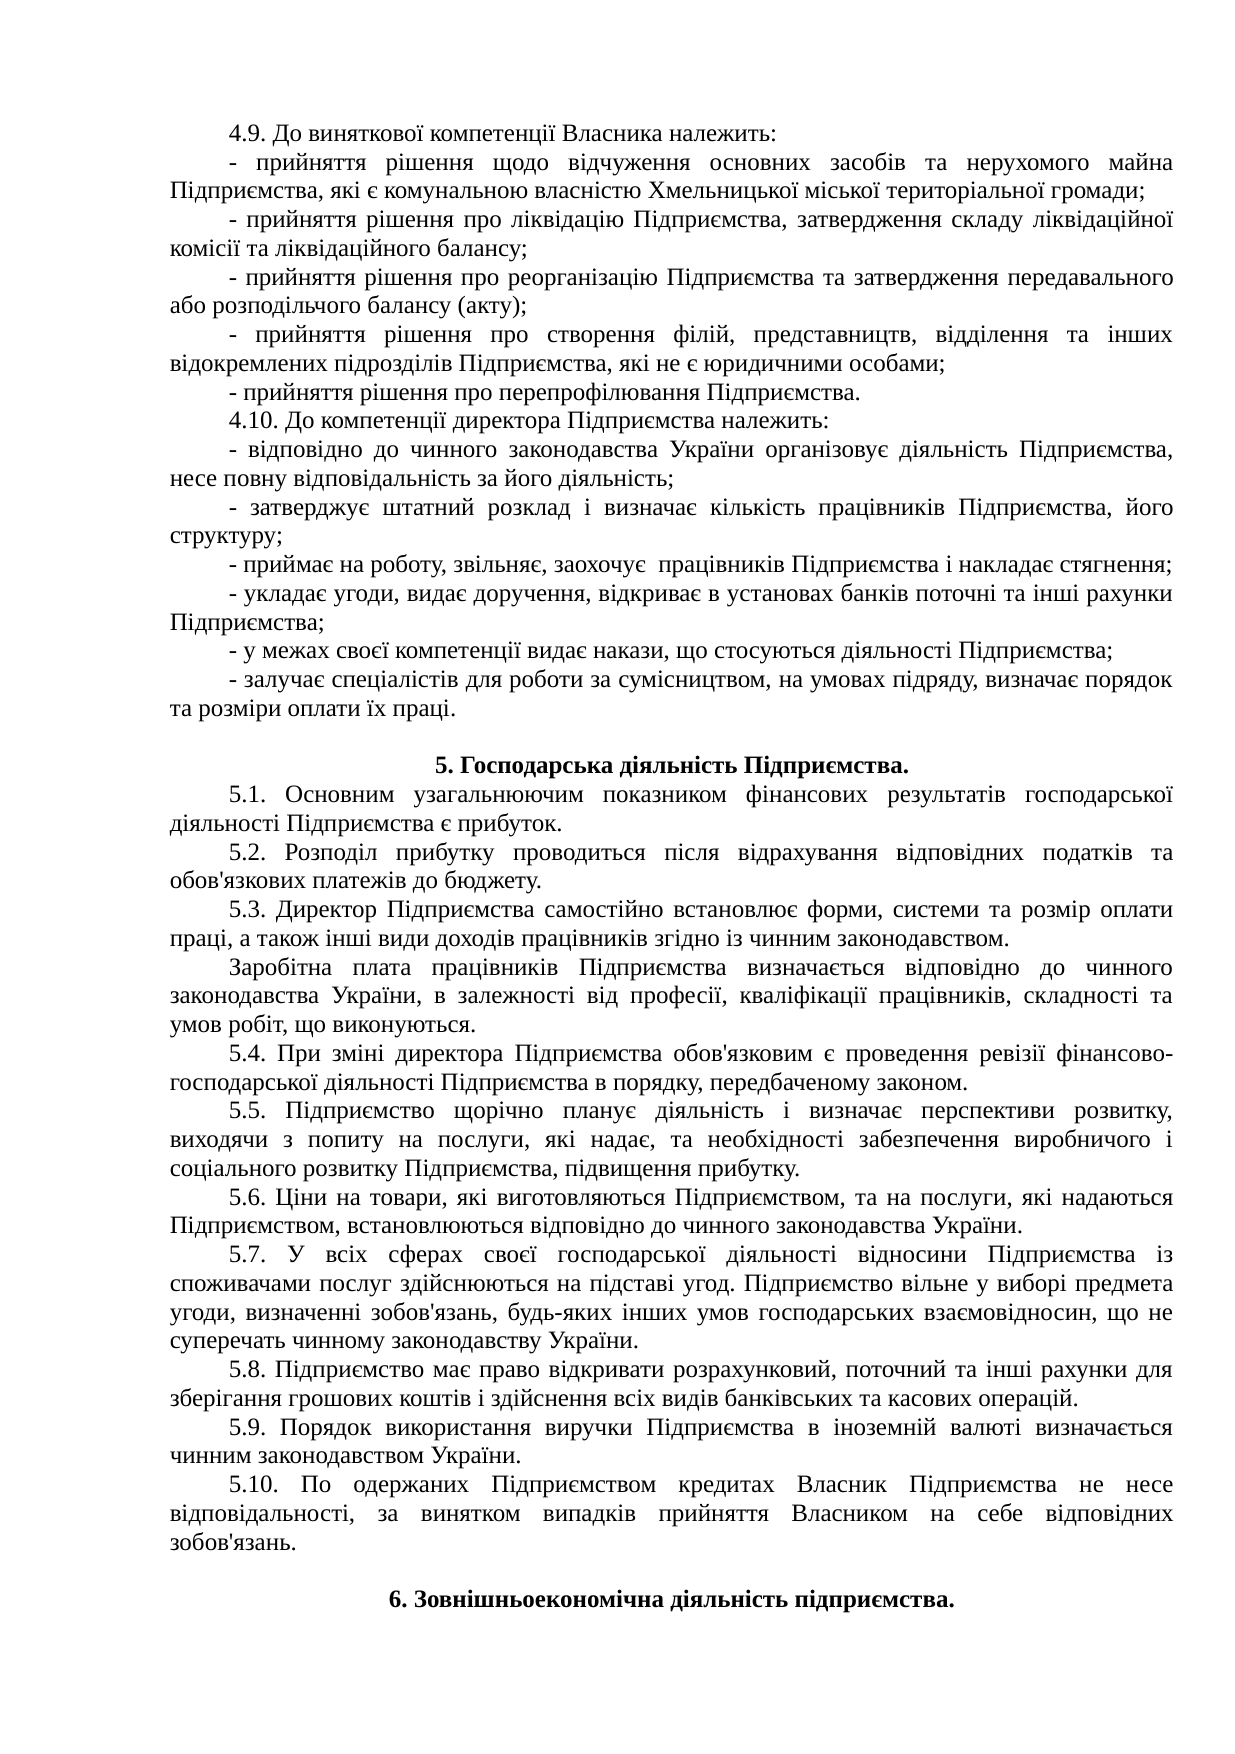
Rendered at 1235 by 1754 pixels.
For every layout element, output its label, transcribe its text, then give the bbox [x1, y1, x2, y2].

text - прийняття рішення про ліквідацію Підприємства, затвердження складу ліквідаційної комісії та ліквідаційного балансу; [169, 204, 1174, 262]
text - у межах своєї компетенції видає накази, що стосуються діяльності Підприємства; [169, 636, 1174, 664]
text 6. Зовнішньоекономічна діяльність підприємства. [169, 1584, 1174, 1613]
text - прийняття рішення про перепрофілювання Підприємства. [169, 377, 1174, 406]
text 4.9. До виняткової компетенції Власника належить: [169, 118, 1174, 147]
text 5.1. Основним узагальнюючим показником фінансових результатів господарської діяльності Підприємства є прибуток. [169, 779, 1174, 837]
text 5.7. У всіх сферах своєї господарської діяльності відносини Підприємства із споживачами послуг здійснюються на підставі угод. Підприємство вільне у виборі предмета угоди, визначенні зобов'язань, будь-яких інших умов господарських взаємовідносин, що не суперечать чинному законодавству України. [169, 1239, 1174, 1354]
text 5.9. Порядок використання виручки Підприємства в іноземній валюті визначається чинним законодавством України. [169, 1412, 1174, 1469]
text Заробітна плата працівників Підприємства визначається відповідно до чинного законодавства України, в залежності від професії, кваліфікації працівників, складності та умов робіт, що виконуються. [169, 952, 1174, 1038]
text 5.8. Підприємство має право відкривати розрахунковий, поточний та інші рахунки для зберігання грошових коштів і здійснення всіх видів банківських та касових операцій. [169, 1354, 1174, 1412]
text - прийняття рішення про створення філій, представництв, відділення та інших відокремлених підрозділів Підприємства, які не є юридичними особами; [169, 319, 1174, 377]
text - прийняття рішення про реорганізацію Підприємства та затвердження передавального або розподільчого балансу (акту); [169, 262, 1174, 319]
text 5. Господарська діяльність Підприємства. [169, 751, 1174, 779]
text 5.5. Підприємство щорічно планує діяльність і визначає перспективи розвитку, виходячи з попиту на послуги, які надає, та необхідності забезпечення виробничого і соціального розвитку Підприємства, підвищення прибутку. [169, 1096, 1174, 1182]
text 5.10. По одержаних Підприємством кредитах Власник Підприємства не несе відповідальності, за винятком випадків прийняття Власником на себе відповідних зобов'язань. [169, 1469, 1174, 1556]
text 5.4. При зміні директора Підприємства обов'язковим є проведення ревізії фінансово-господарської діяльності Підприємства в порядку, передбаченому законом. [169, 1038, 1174, 1096]
text 4.10. До компетенції директора Підприємства належить: [169, 406, 1174, 434]
text 5.6. Ціни на товари, які виготовляються Підприємством, та на послуги, які надаються Підприємством, встановлюються відповідно до чинного законодавства України. [169, 1182, 1174, 1239]
text - залучає спеціалістів для роботи за сумісництвом, на умовах підряду, визначає порядок та розміри оплати їх праці. [169, 664, 1174, 722]
text 5.2. Розподіл прибутку проводиться після відрахування відповідних податків та обов'язкових платежів до бюджету. [169, 837, 1174, 894]
text - затверджує штатний розклад і визначає кількість працівників Підприємства, його структуру; [169, 492, 1174, 549]
text - прийняття рішення щодо відчуження основних засобів та нерухомого майна Підприємства, які є комунальною власністю Хмельницької міської територіальної громади; [169, 147, 1174, 204]
text - приймає на роботу, звільняє, заохочує працівників Підприємства і накладає стягнення; [169, 549, 1174, 578]
text - укладає угоди, видає доручення, відкриває в установах банків поточні та інші рахунки Підприємства; [169, 578, 1174, 636]
text 5.3. Директор Підприємства самостійно встановлює форми, системи та розмір оплати праці, а також інші види доходів працівників згідно із чинним законодавством. [169, 894, 1174, 952]
text - відповідно до чинного законодавства України організовує діяльність Підприємства, несе повну відповідальність за його діяльність; [169, 434, 1174, 492]
